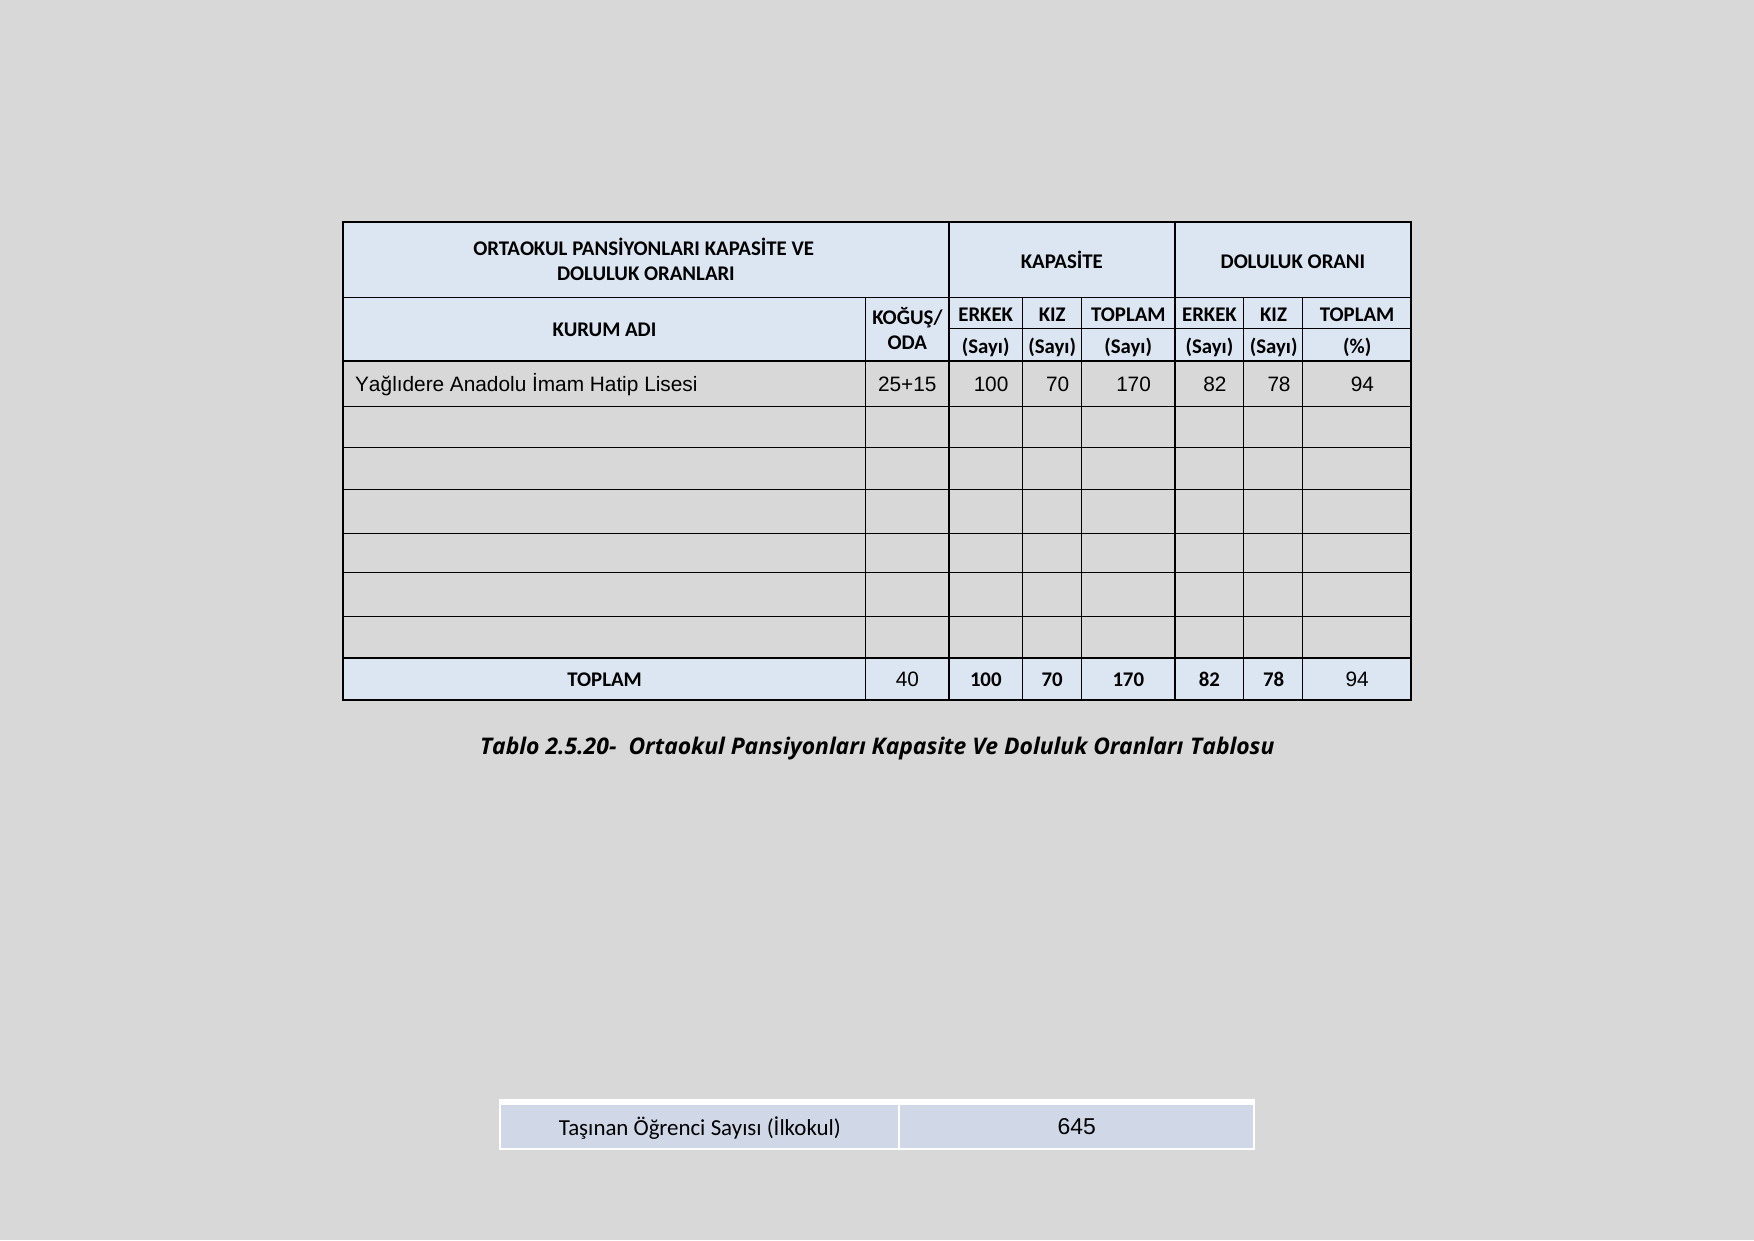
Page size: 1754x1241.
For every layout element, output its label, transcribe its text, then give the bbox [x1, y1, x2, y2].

table_cell [1244, 534, 1302, 572]
table_cell 100 [950, 362, 1022, 406]
table_cell [1303, 407, 1410, 447]
table_cell Yağlıdere Anadolu İmam Hatip Lisesi [344, 362, 865, 406]
text Tablo 2.5.20- Ortaokul Pansiyonları Kapasite Ve Doluluk Oranları Tablosu [148, 729, 1606, 761]
table_cell [344, 617, 865, 657]
table_cell TOPLAM [1082, 298, 1174, 328]
table_cell 94 [1303, 362, 1410, 406]
table_cell [1082, 573, 1174, 616]
table_cell 170 [1082, 362, 1174, 406]
table_cell [344, 490, 865, 532]
table_cell [1244, 448, 1302, 489]
table_cell [1023, 534, 1081, 572]
table_cell [1303, 534, 1410, 572]
table_cell [950, 490, 1022, 532]
table_cell [950, 407, 1022, 447]
table_header Taşınan Öğrenci Sayısı (İlkokul) [501, 1105, 898, 1148]
table_cell [1023, 490, 1081, 532]
table_cell KIZ [1023, 298, 1081, 328]
table_cell [1303, 448, 1410, 489]
table_cell TOPLAM [344, 659, 865, 699]
table_cell [1244, 490, 1302, 532]
table_cell [344, 448, 865, 489]
table_cell [866, 573, 948, 616]
table_cell 78 [1244, 362, 1302, 406]
table_cell [950, 534, 1022, 572]
table_cell (Sayı) [950, 329, 1022, 360]
table_cell (Sayı) [1176, 329, 1243, 360]
table_cell [1176, 573, 1243, 616]
table_cell 170 [1082, 659, 1174, 699]
table_cell (Sayı) [1244, 329, 1302, 360]
table_cell [1023, 617, 1081, 657]
table_cell [866, 617, 948, 657]
table_cell ERKEK [950, 298, 1022, 328]
table_cell (Sayı) [1082, 329, 1174, 360]
table_cell (Sayı) [1023, 329, 1081, 360]
table_cell [1176, 407, 1243, 447]
table_cell [1082, 617, 1174, 657]
table_cell TOPLAM [1303, 298, 1410, 328]
table_cell [344, 534, 865, 572]
table_cell [866, 534, 948, 572]
table_cell [1023, 448, 1081, 489]
table_cell [344, 407, 865, 447]
table_cell [950, 448, 1022, 489]
table_cell [866, 448, 948, 489]
table_cell [1244, 407, 1302, 447]
table_cell 82 [1176, 659, 1243, 699]
table_cell [1303, 617, 1410, 657]
table_cell [950, 617, 1022, 657]
table_cell [950, 573, 1022, 616]
table_cell 40 [866, 659, 948, 699]
table_cell 100 [950, 659, 1022, 699]
table_header 645 [900, 1105, 1253, 1148]
table_cell [1023, 407, 1081, 447]
table_cell [1176, 490, 1243, 532]
table_cell [1082, 448, 1174, 489]
table_cell [1244, 573, 1302, 616]
table_cell [344, 573, 865, 616]
table_cell [1303, 573, 1410, 616]
table_cell [1176, 534, 1243, 572]
table_cell 94 [1303, 659, 1410, 699]
table_cell [1082, 534, 1174, 572]
table_cell (%) [1303, 329, 1410, 360]
table_header ORTAOKUL PANSİYONLARI KAPASİTE VE DOLULUK ORANLARI [344, 223, 948, 297]
table_cell [1303, 490, 1410, 532]
table_cell [1176, 448, 1243, 489]
table_cell [866, 407, 948, 447]
table_cell 82 [1176, 362, 1243, 406]
table_cell KIZ [1244, 298, 1302, 328]
table_header DOLULUK ORANI [1176, 223, 1410, 297]
table_cell 70 [1023, 362, 1081, 406]
table_cell [1023, 573, 1081, 616]
table_cell KOĞUŞ/ODA [866, 298, 948, 360]
table_cell 78 [1244, 659, 1302, 699]
table_cell [866, 490, 948, 532]
table_cell [1082, 407, 1174, 447]
table_cell [1244, 617, 1302, 657]
table_cell KURUM ADI [344, 298, 865, 360]
table_cell 25+15 [866, 362, 948, 406]
table_header KAPASİTE [950, 223, 1174, 297]
table_cell 70 [1023, 659, 1081, 699]
table_cell ERKEK [1176, 298, 1243, 328]
table_cell [1176, 617, 1243, 657]
table_cell [1082, 490, 1174, 532]
